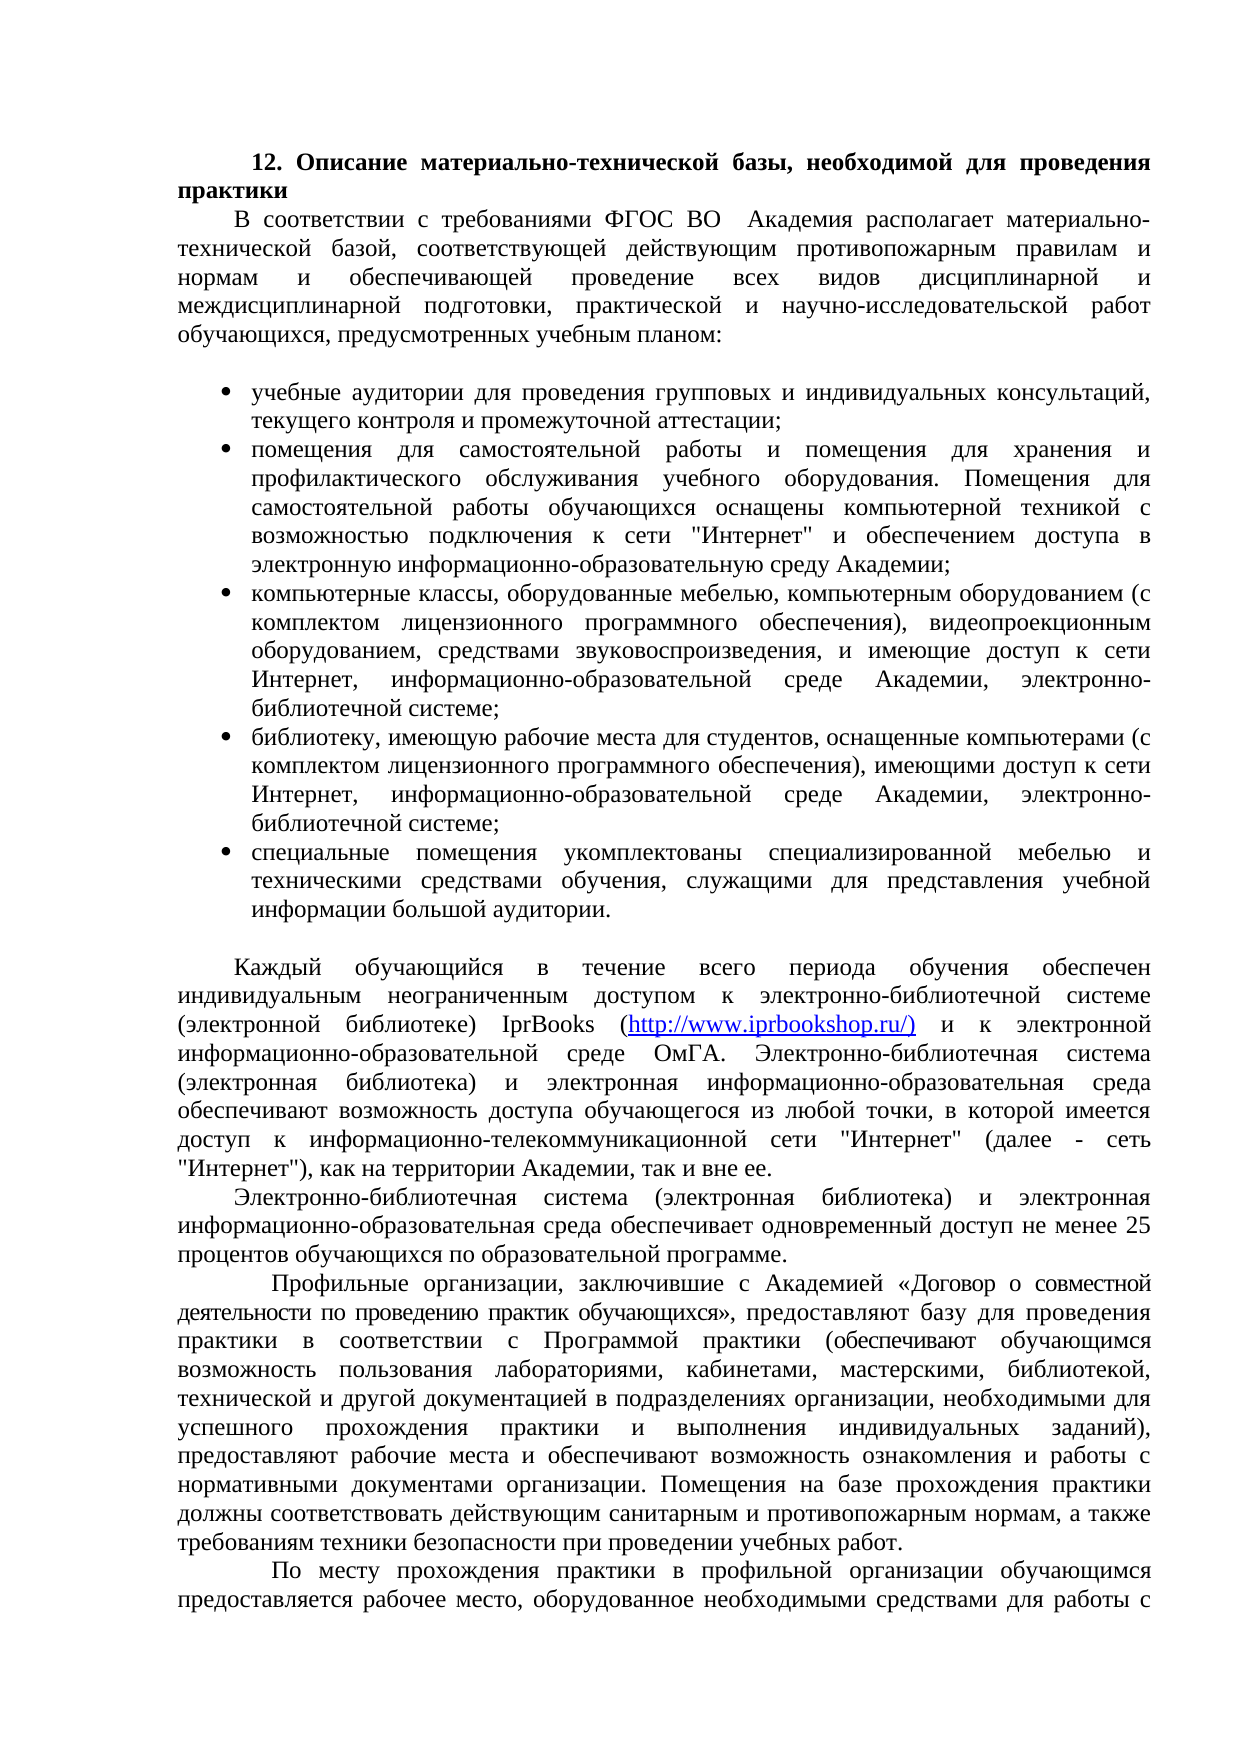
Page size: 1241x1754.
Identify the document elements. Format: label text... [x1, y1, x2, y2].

text Профильные организации, заключившие с Академией «Договор о совместной деятельности по проведению практик обучающихся», предоставляют базу для проведения практики в соответствии с Программой практики (обеспечивают обучающимся возможность пользования лабораториями, кабинетами, мастерскими, библиотекой, технической и другой документацией в подразделениях организации, необходимыми для успешного прохождения практики и выполнения индивидуальных заданий), предоставляют рабочие места и обеспечивают возможность ознакомления и работы с нормативными документами организации. Помещения на базе прохождения практики должны соответствовать действующим санитарным и противопожарным нормам, а также требованиям техники безопасности при проведении учебных работ. [177, 1268, 1152, 1556]
list учебные аудитории для проведения групповых и индивидуальных консультаций, текущего контроля и промежуточной аттестации; [222, 377, 1152, 434]
list помещения для самостоятельной работы и помещения для хранения и профилактического обслуживания учебного оборудования. Помещения для самостоятельной работы обучающихся оснащены компьютерной техникой с возможностью подключения к сети "Интернет" и обеспечением доступа в электронную информационно-образовательную среду Академии; [222, 434, 1152, 578]
text В соответствии с требованиями ФГОС ВО Академия располагает материально-технической базой, соответствующей действующим противопожарным правилам и нормам и обеспечивающей проведение всех видов дисциплинарной и междисциплинарной подготовки, практической и научно-исследовательской работ обучающихся, предусмотренных учебным планом: [177, 204, 1152, 348]
text Каждый обучающийся в течение всего периода обучения обеспечен индивидуальным неограниченным доступом к электронно-библиотечной системе (электронной библиотеке) IprBooks (http://www.iprbookshop.ru/) и к электронной информационно-образовательной среде ОмГА. Электронно-библиотечная система (электронная библиотека) и электронная информационно-образовательная среда обеспечивают возможность доступа обучающегося из любой точки, в которой имеется доступ к информационно-телекоммуникационной сети "Интернет" (далее - сеть "Интернет"), как на территории Академии, так и вне ее. [177, 952, 1152, 1182]
text 12. Описание материально-технической базы, необходимой для проведения практики [177, 147, 1152, 204]
text Электронно-библиотечная система (электронная библиотека) и электронная информационно-образовательная среда обеспечивает одновременный доступ не менее 25 процентов обучающихся по образовательной программе. [177, 1182, 1152, 1268]
list библиотеку, имеющую рабочие места для студентов, оснащенные компьютерами (с комплектом лицензионного программного обеспечения), имеющими доступ к сети Интернет, информационно-образовательной среде Академии, электронно-библиотечной системе; [222, 722, 1152, 837]
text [177, 1556, 1152, 1613]
list специальные помещения укомплектованы специализированной мебелью и техническими средствами обучения, служащими для представления учебной информации большой аудитории. [222, 837, 1152, 923]
list компьютерные классы, оборудованные мебелью, компьютерным оборудованием (с комплектом лицензионного программного обеспечения), видеопроекционным оборудованием, средствами звуковоспроизведения, и имеющие доступ к сети Интернет, информационно-образовательной среде Академии, электронно-библиотечной системе; [222, 578, 1152, 722]
